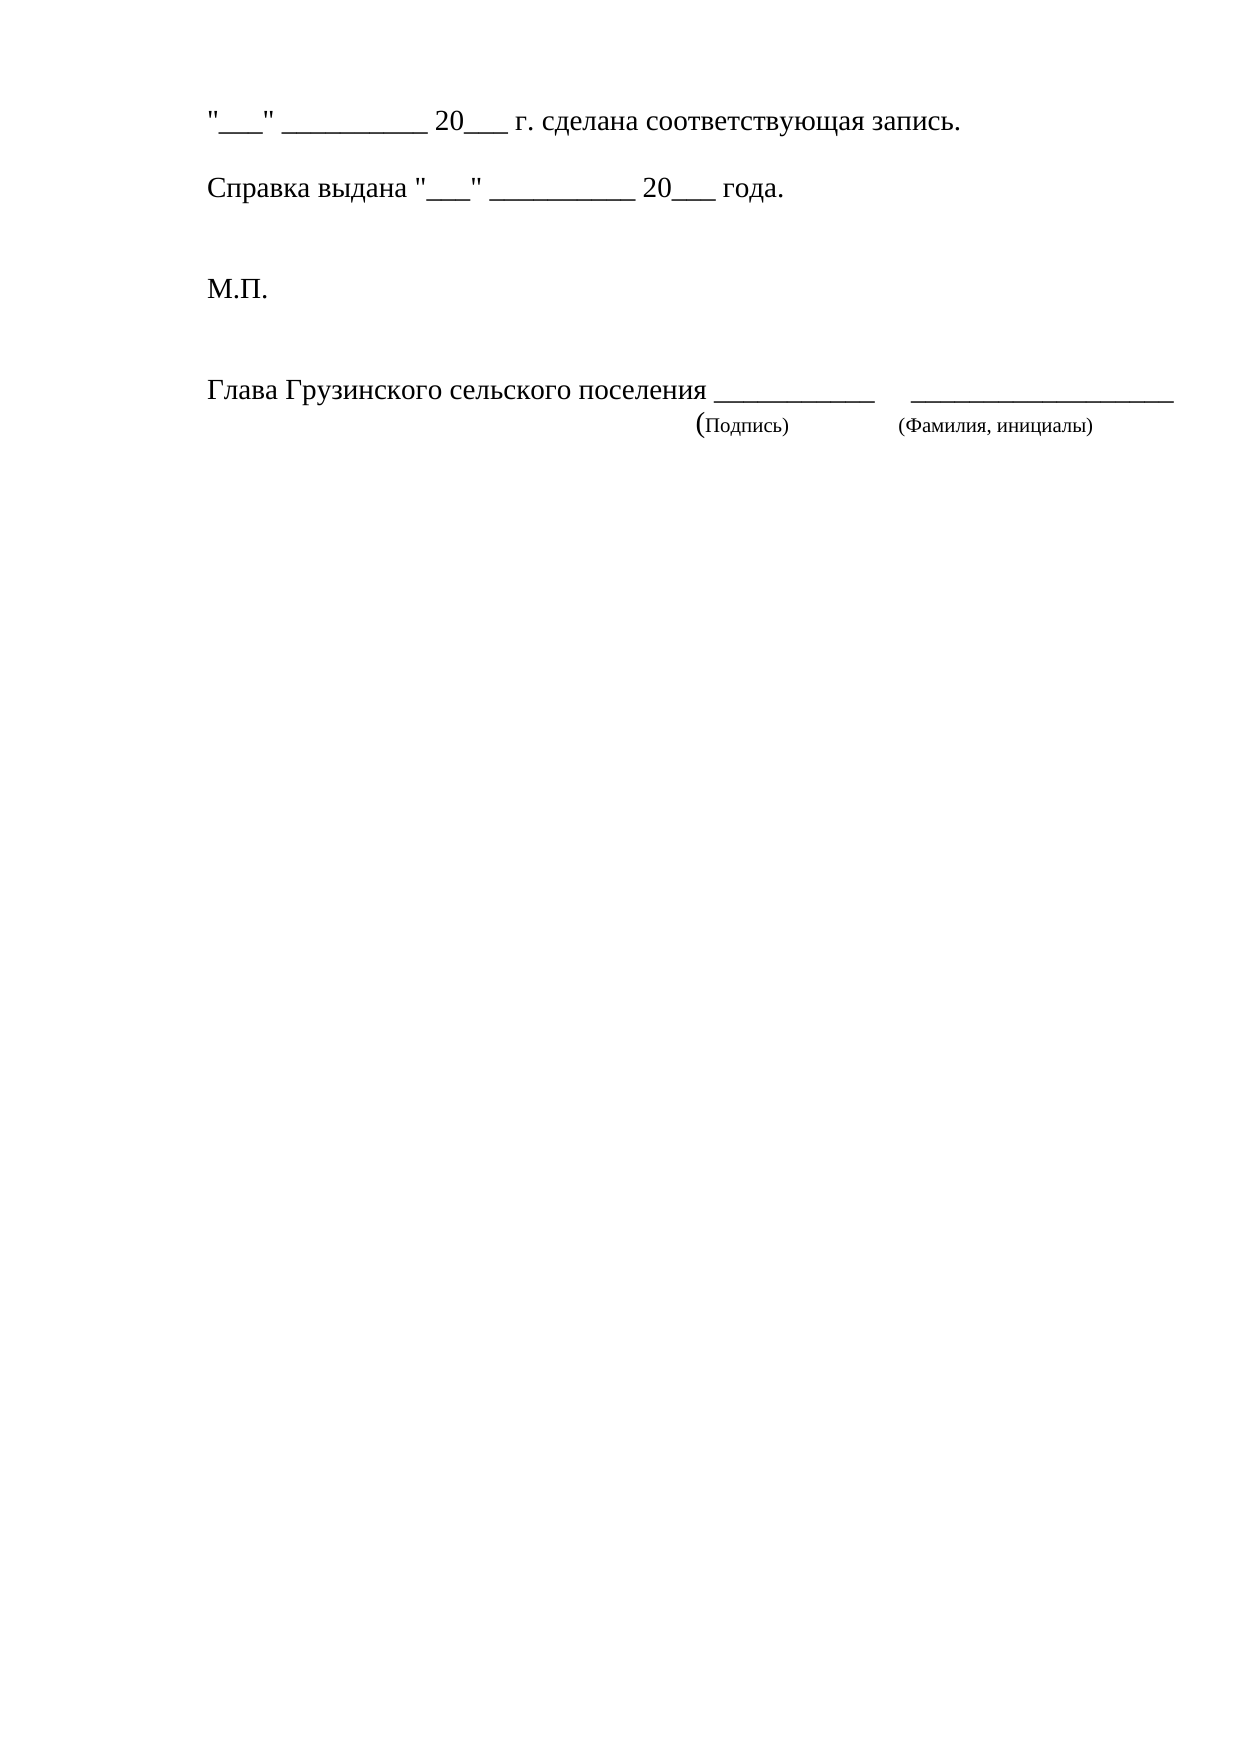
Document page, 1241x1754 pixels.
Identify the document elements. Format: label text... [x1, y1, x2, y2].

text (Подпись) (Фамилия, инициалы) [207, 405, 1181, 439]
text "___" __________ 20___ г. сделана соответствующая запись. [207, 103, 1181, 137]
text Справка выдана "___" __________ 20___ года. [207, 171, 1181, 204]
text Глава Грузинского сельского поселения ___________ __________________ [207, 372, 1181, 405]
text М.П. [207, 271, 1181, 305]
